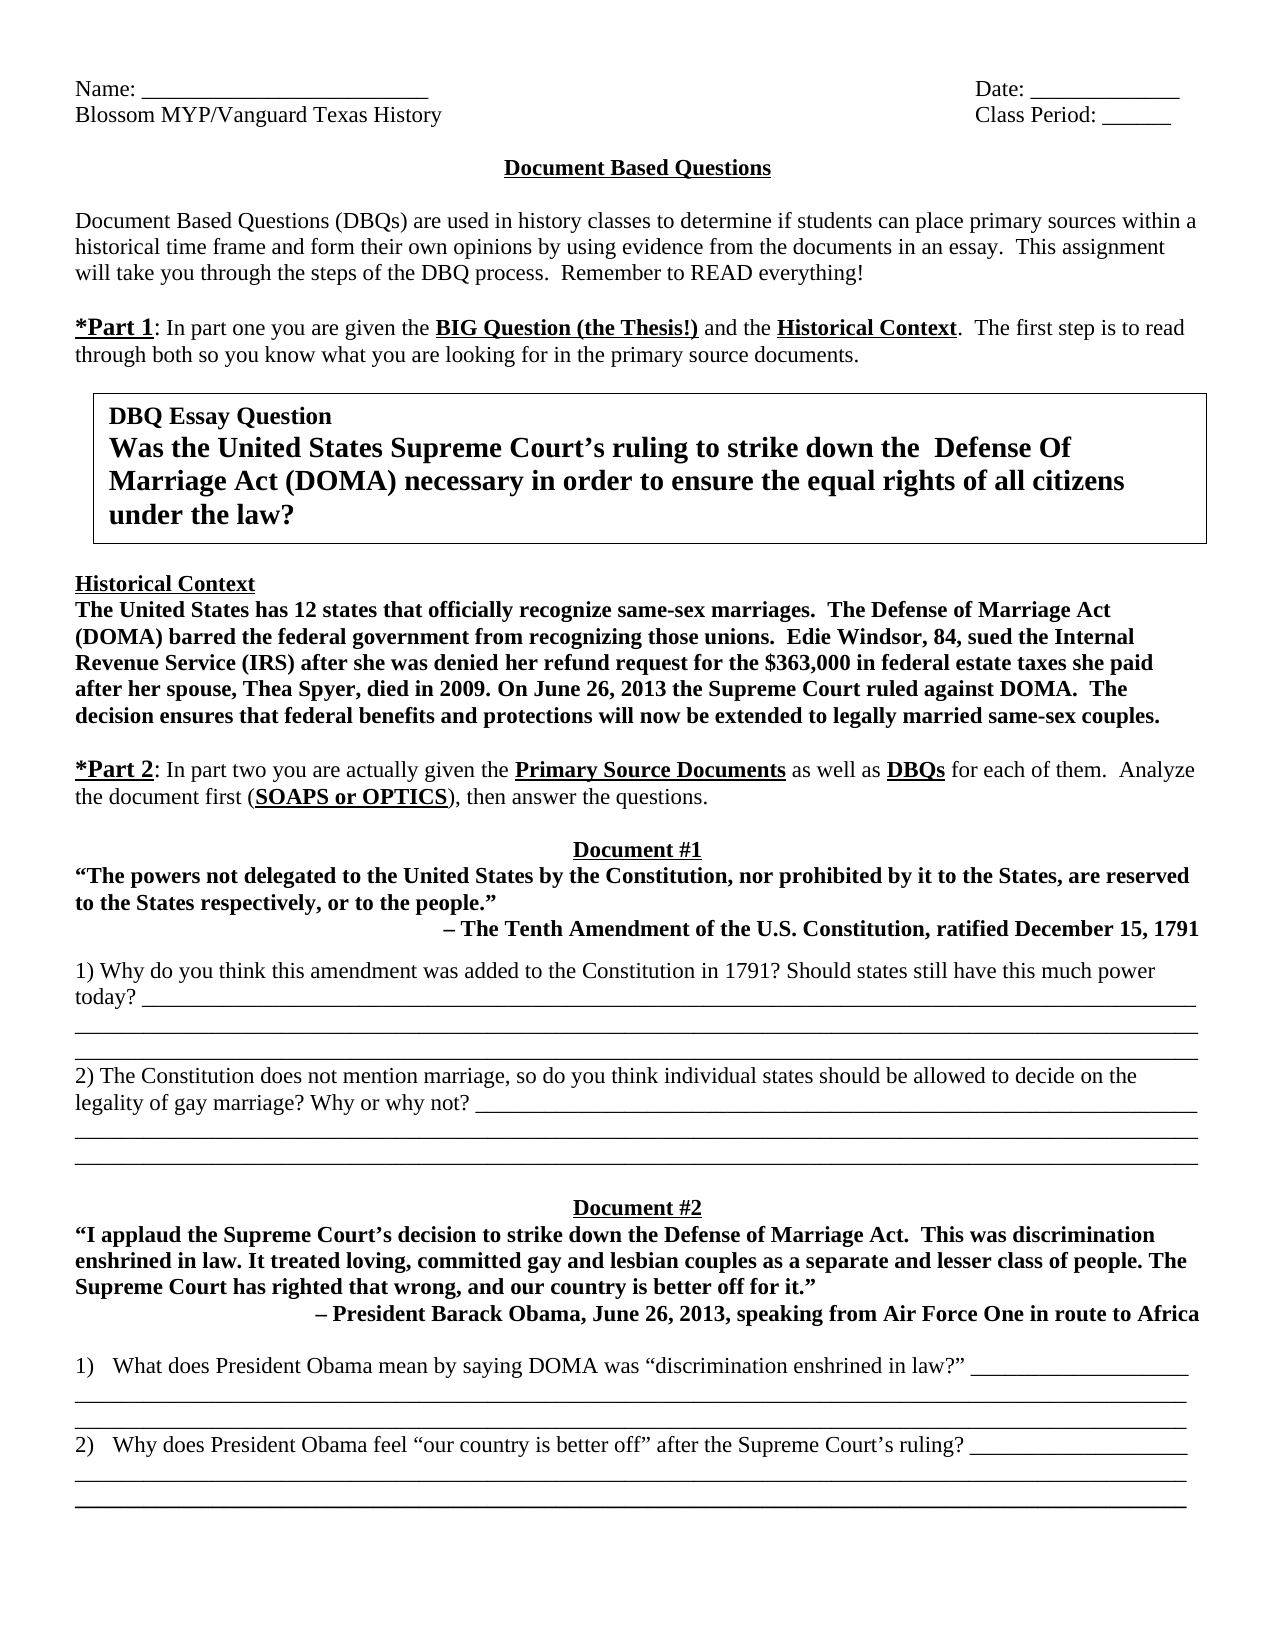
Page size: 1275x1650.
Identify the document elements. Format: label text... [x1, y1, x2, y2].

text Document #1 [75, 836, 1200, 862]
list Why does President Obama feel “our country is better off” after the Supreme Court’s ruling? ___________________ [75, 1431, 1200, 1458]
text *Part 1: In part one you are given the BIG Question (the Thesis!) and the Historical Context. The first step is to read through both so you know what you are looking for in the primary source documents. [75, 312, 1200, 367]
text ____________________________________________________________________________________________________________________________________________________________________________________________________ [75, 1115, 1200, 1168]
text – President Barack Obama, June 26, 2013, speaking from Air Force One in route to [75, 1300, 1200, 1326]
text Blossom MYP/Vanguard Texas History Class Period: ______ [75, 101, 1200, 128]
text Document #2 [75, 1194, 1200, 1221]
text _________________________________________________________________________________________________ [75, 1458, 1200, 1484]
text “The powers not delegated to the by the Constitution, nor prohibited by it to the States, are reserved to the States respectively, or to the people.” [75, 862, 1200, 915]
text 1) Why do you think this amendment was added to the Constitution in 1791? Should states still have this much power today? ____________________________________________________________________________________________ [75, 957, 1200, 1010]
text Document Based Questions (DBQs) are used in history classes to determine if students can place primary sources within a historical time frame and form their own opinions by using evidence from the documents in an essay. This assignment will take you through the steps of the DBQ process. Remember to READ everything! [75, 207, 1200, 286]
list What does President Obama mean by saying DOMA was “discrimination enshrined in law?” ___________________ [75, 1352, 1200, 1379]
text 2) The Constitution does not mention marriage, so do you think individual states should be allowed to decide on the legality of gay marriage? Why or why not? _______________________________________________________________ [75, 1062, 1200, 1115]
text *Part 2: In part two you are actually given the Primary Source Documents as well as DBQs for each of them. Analyze the document first (SOAPS or OPTICS), then answer the questions. [75, 754, 1200, 810]
text _________________________________________________________________________________________________ [75, 1484, 1200, 1511]
text Document Based Questions [75, 154, 1200, 180]
text _________________________________________________________________________________________________ [75, 1405, 1200, 1431]
text _________________________________________________________________________________________________ [75, 1379, 1200, 1405]
text Name: _________________________ Date: _____________ [75, 75, 1200, 101]
text ____________________________________________________________________________________________________________________________________________________________________________________________________ [75, 1010, 1200, 1062]
text – The Tenth Amendment of the Constitution, ratified December 15, 1791 [75, 915, 1200, 941]
text The has 12 states that officially recognize same-sex marriages. The Defense of Marriage Act (DOMA) barred the federal government from recognizing those unions. Edie Windsor, 84, sued the Internal Revenue Service (IRS) after she was denied her refund request for the $363,000 in federal estate taxes she paid after her spouse, Thea Spyer, died in 2009. On June 26, 2013 the Supreme Court ruled against DOMA. The decision ensures that federal benefits and protections will now be extended to legally married same-sex couples. [75, 596, 1200, 728]
text “I applaud the Supreme Court’s decision to strike down the Defense of Marriage Act. This was discrimination enshrined in law. It treated loving, committed gay and lesbian couples as a separate and lesser class of people. The Supreme Court has righted that wrong, and our country is better off for it.” [75, 1221, 1200, 1300]
text Historical Context [75, 570, 1200, 596]
